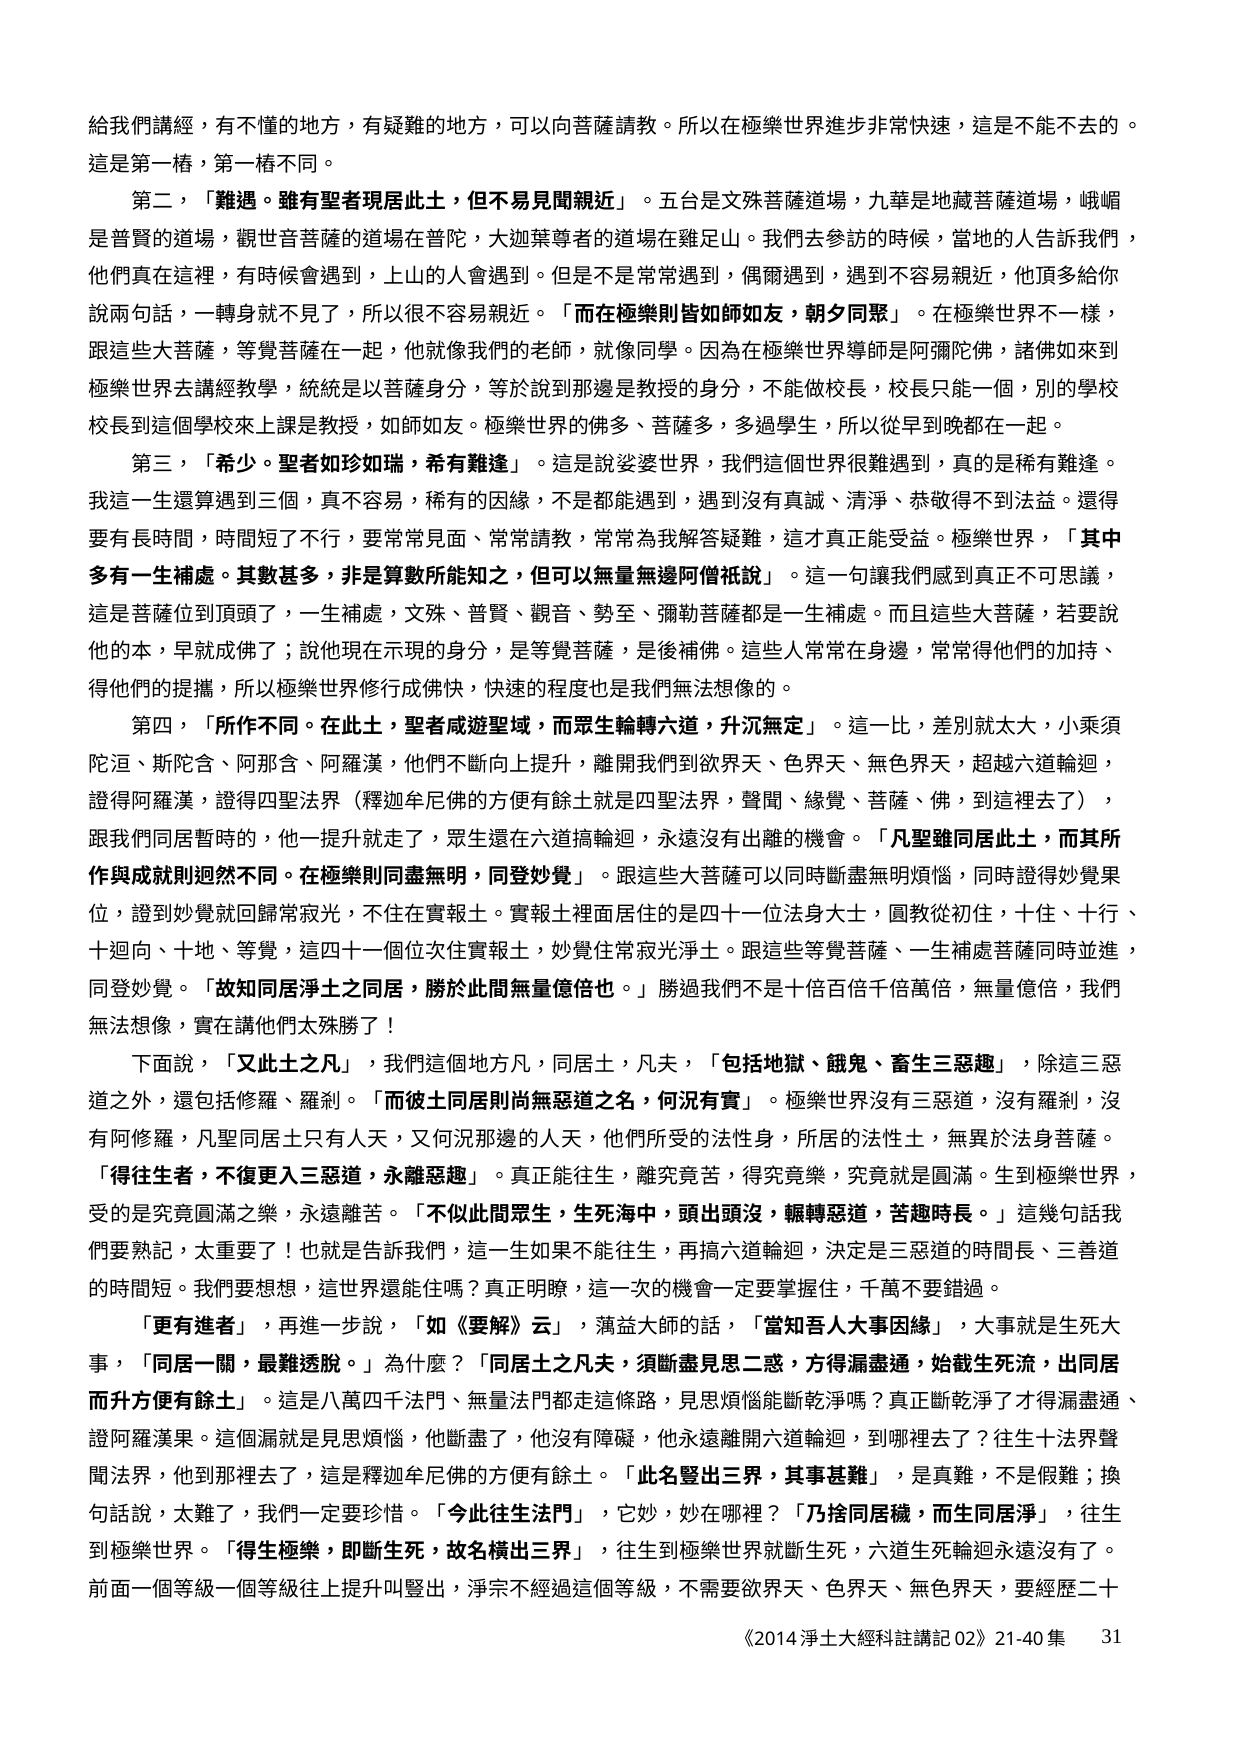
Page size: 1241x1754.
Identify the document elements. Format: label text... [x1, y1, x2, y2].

text 第二，「難遇。雖有聖者現居此土，但不易見聞親近」。五台是文殊菩薩道場，九華是地藏菩薩道場，峨嵋是普賢的道場，觀世音菩薩的道場在普陀，大迦葉尊者的道場在雞足山。我們去參訪的時候，當地的人告訴我們，他們真在這裡，有時候會遇到，上山的人會遇到。但是不是常常遇到，偶爾遇到，遇到不容易親近，他頂多給你說兩句話，一轉身就不見了，所以很不容易親近。「而在極樂則皆如師如友，朝夕同聚」。在極樂世界不一樣，跟這些大菩薩，等覺菩薩在一起，他就像我們的老師，就像同學。因為在極樂世界導師是阿彌陀佛，諸佛如來到極樂世界去講經教學，統統是以菩薩身分，等於說到那邊是教授的身分，不能做校長，校長只能一個，別的學校校長到這個學校來上課是教授，如師如友。極樂世界的佛多、菩薩多，多過學生，所以從早到晚都在一起。 [89, 181, 1122, 443]
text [89, 1306, 1122, 1606]
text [89, 106, 1122, 181]
text 第四，「所作不同。在此土，聖者咸遊聖域，而眾生輪轉六道，升沉無定」。這一比，差別就太大，小乘須陀洹、斯陀含、阿那含、阿羅漢，他們不斷向上提升，離開我們到欲界天、色界天、無色界天，超越六道輪迴，證得阿羅漢，證得四聖法界（釋迦牟尼佛的方便有餘土就是四聖法界，聲聞、緣覺、菩薩、佛，到這裡去了），跟我們同居暫時的，他一提升就走了，眾生還在六道搞輪迴，永遠沒有出離的機會。「凡聖雖同居此土，而其所作與成就則迥然不同。在極樂則同盡無明，同登妙覺」。跟這些大菩薩可以同時斷盡無明煩惱，同時證得妙覺果位，證到妙覺就回歸常寂光，不住在實報土。實報土裡面居住的是四十一位法身大士，圓教從初住，十住、十行、十迴向、十地、等覺，這四十一個位次住實報土，妙覺住常寂光淨土。跟這些等覺菩薩、一生補處菩薩同時並進，同登妙覺。「故知同居淨土之同居，勝於此間無量億倍也。」勝過我們不是十倍百倍千倍萬倍，無量億倍，我們無法想像，實在講他們太殊勝了！ [89, 706, 1122, 1043]
text 第三，「希少。聖者如珍如瑞，希有難逢」。這是說娑婆世界，我們這個世界很難遇到，真的是稀有難逢。我這一生還算遇到三個，真不容易，稀有的因緣，不是都能遇到，遇到沒有真誠、清淨、恭敬得不到法益。還得要有長時間，時間短了不行，要常常見面、常常請教，常常為我解答疑難，這才真正能受益。極樂世界，「其中多有一生補處。其數甚多，非是算數所能知之，但可以無量無邊阿僧祇說」。這一句讓我們感到真正不可思議，這是菩薩位到頂頭了，一生補處，文殊、普賢、觀音、勢至、彌勒菩薩都是一生補處。而且這些大菩薩，若要說他的本，早就成佛了；說他現在示現的身分，是等覺菩薩，是後補佛。這些人常常在身邊，常常得他們的加持、得他們的提攜，所以極樂世界修行成佛快，快速的程度也是我們無法想像的。 [89, 443, 1122, 706]
text 下面說，「又此土之凡」，我們這個地方凡，同居土，凡夫，「包括地獄、餓鬼、畜生三惡趣」，除這三惡道之外，還包括修羅、羅剎。「而彼土同居則尚無惡道之名，何況有實」。極樂世界沒有三惡道，沒有羅剎，沒有阿修羅，凡聖同居土只有人天，又何況那邊的人天，他們所受的法性身，所居的法性土，無異於法身菩薩。「得往生者，不復更入三惡道，永離惡趣」。真正能往生，離究竟苦，得究竟樂，究竟就是圓滿。生到極樂世界，受的是究竟圓滿之樂，永遠離苦。「不似此間眾生，生死海中，頭出頭沒，輾轉惡道，苦趣時長。」這幾句話我們要熟記，太重要了！也就是告訴我們，這一生如果不能往生，再搞六道輪迴，決定是三惡道的時間長、三善道的時間短。我們要想想，這世界還能住嗎？真正明瞭，這一次的機會一定要掌握住，千萬不要錯過。 [89, 1043, 1122, 1306]
